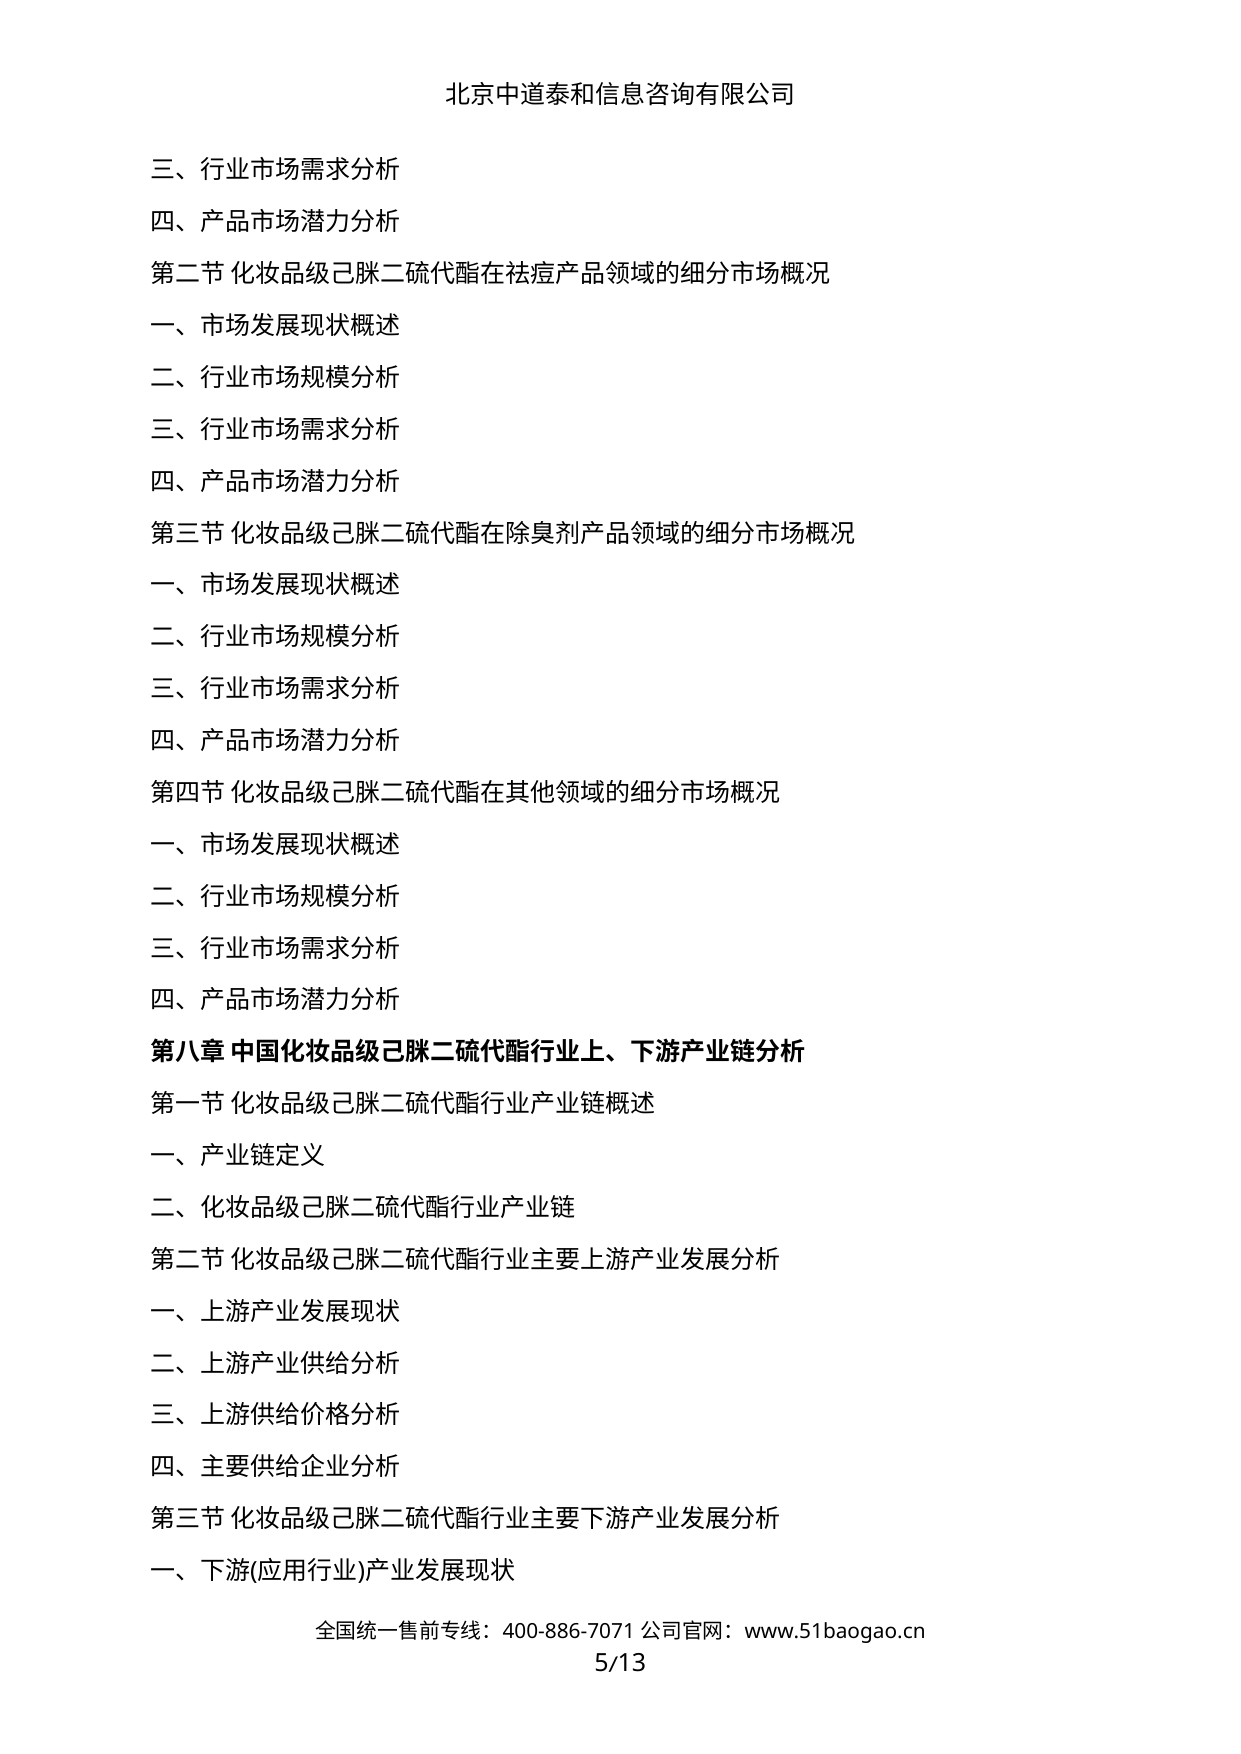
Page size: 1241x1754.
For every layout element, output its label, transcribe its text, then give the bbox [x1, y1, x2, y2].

text 二、行业市场规模分析 [150, 876, 1090, 912]
text 第四节 化妆品级己脒二硫代酯在其他领域的细分市场概况 [150, 772, 1090, 809]
text 第八章 中国化妆品级己脒二硫代酯行业上、下游产业链分析 [150, 1032, 1090, 1068]
text 三、行业市场需求分析 [150, 409, 1090, 446]
text 四、产品市场潜力分析 [150, 721, 1090, 757]
text 一、市场发展现状概述 [150, 565, 1090, 601]
text 四、产品市场潜力分析 [150, 461, 1090, 497]
text 四、主要供给企业分析 [150, 1447, 1090, 1483]
text 三、上游供给价格分析 [150, 1395, 1090, 1431]
text 二、行业市场规模分析 [150, 357, 1090, 394]
text 一、产业链定义 [150, 1136, 1090, 1172]
text 一、下游(应用行业)产业发展现状 [150, 1551, 1090, 1587]
text 第二节 化妆品级己脒二硫代酯行业主要上游产业发展分析 [150, 1239, 1090, 1276]
text 二、上游产业供给分析 [150, 1343, 1090, 1379]
text 一、市场发展现状概述 [150, 306, 1090, 342]
text 三、行业市场需求分析 [150, 150, 1090, 186]
text 一、市场发展现状概述 [150, 824, 1090, 861]
text 四、产品市场潜力分析 [150, 202, 1090, 238]
text 第三节 化妆品级己脒二硫代酯行业主要下游产业发展分析 [150, 1499, 1090, 1535]
text 第一节 化妆品级己脒二硫代酯行业产业链概述 [150, 1084, 1090, 1120]
text 二、化妆品级己脒二硫代酯行业产业链 [150, 1187, 1090, 1224]
text 第二节 化妆品级己脒二硫代酯在祛痘产品领域的细分市场概况 [150, 254, 1090, 290]
text 二、行业市场规模分析 [150, 617, 1090, 653]
text 第三节 化妆品级己脒二硫代酯在除臭剂产品领域的细分市场概况 [150, 513, 1090, 549]
text 一、上游产业发展现状 [150, 1291, 1090, 1327]
text 四、产品市场潜力分析 [150, 980, 1090, 1016]
text 三、行业市场需求分析 [150, 669, 1090, 705]
text 三、行业市场需求分析 [150, 928, 1090, 964]
